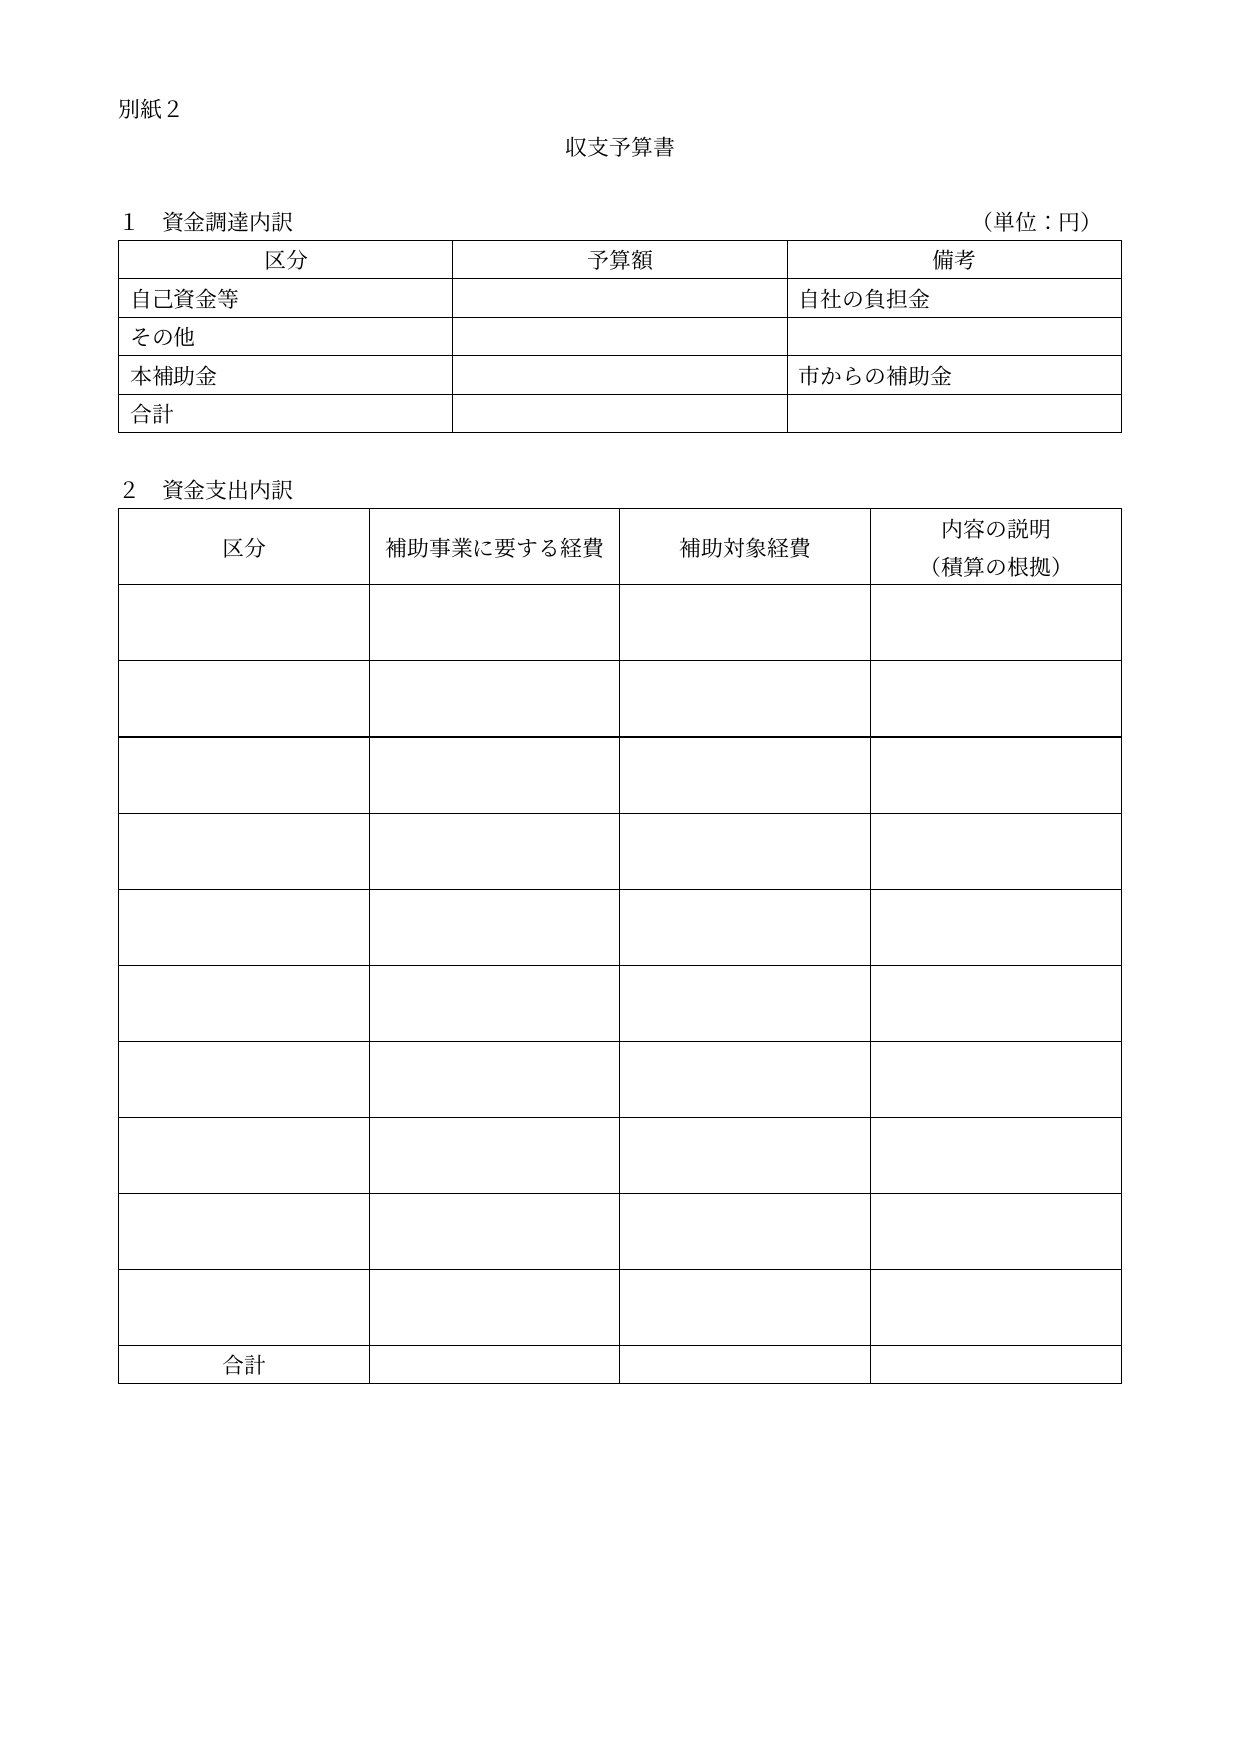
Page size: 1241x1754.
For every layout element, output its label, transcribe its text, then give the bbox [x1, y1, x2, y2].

text ２ 資金支出内訳 [118, 471, 1122, 508]
table_cell [871, 890, 1121, 964]
table_cell [119, 1042, 369, 1117]
table_cell 本補助金 [119, 356, 452, 394]
table_cell [370, 661, 619, 736]
table_header 区分 [119, 241, 452, 278]
table_cell [119, 661, 369, 736]
table_cell [370, 1042, 619, 1117]
table_cell [871, 661, 1121, 736]
table_cell [620, 585, 870, 660]
text 収支予算書 [118, 127, 1122, 164]
table_cell 自社の負担金 [788, 279, 1121, 317]
table_cell [119, 585, 369, 660]
table_cell [871, 585, 1121, 660]
table_cell [119, 1118, 369, 1193]
table_cell [453, 356, 787, 394]
text １ 資金調達内訳 （単位：円） [118, 202, 1122, 239]
table_cell [370, 738, 619, 812]
table_cell [370, 585, 619, 660]
table_cell [453, 318, 787, 355]
table_cell [119, 738, 369, 812]
table_cell [370, 890, 619, 964]
text 別紙２ [118, 89, 1122, 127]
table_header 区分 [119, 509, 369, 584]
table_cell 合計 [119, 395, 452, 432]
table_header 備考 [788, 241, 1121, 278]
table_cell [620, 1270, 870, 1345]
table_cell [119, 814, 369, 888]
table_cell [871, 1270, 1121, 1345]
table_cell [119, 890, 369, 964]
table_cell [620, 1346, 870, 1383]
table_cell 合計 [119, 1346, 369, 1383]
table_cell [119, 1270, 369, 1345]
table_cell [620, 1118, 870, 1193]
table_cell [620, 1194, 870, 1269]
table_cell [453, 279, 787, 317]
table_cell [871, 1346, 1121, 1383]
table_cell 市からの補助金 [788, 356, 1121, 394]
table_cell [620, 890, 870, 964]
table_cell 自己資金等 [119, 279, 452, 317]
table_cell [871, 1194, 1121, 1269]
table_cell [620, 738, 870, 812]
table_cell [788, 318, 1121, 355]
table_cell [370, 966, 619, 1041]
table_cell [453, 395, 787, 432]
table_cell [871, 814, 1121, 888]
table_cell [620, 966, 870, 1041]
table_header 予算額 [453, 241, 787, 278]
table_cell [871, 966, 1121, 1041]
table_cell [871, 1042, 1121, 1117]
table_cell [871, 738, 1121, 812]
table_cell [370, 1270, 619, 1345]
table_cell [370, 814, 619, 888]
table_header 内容の説明 （積算の根拠） [871, 509, 1121, 584]
table_cell [871, 1118, 1121, 1193]
table_header 補助事業に要する経費 [370, 509, 619, 584]
table_cell その他 [119, 318, 452, 355]
table_cell [119, 966, 369, 1041]
table_cell [620, 1042, 870, 1117]
table_cell [620, 661, 870, 736]
table_cell [370, 1194, 619, 1269]
table_cell [370, 1346, 619, 1383]
table_header 補助対象経費 [620, 509, 870, 584]
table_cell [370, 1118, 619, 1193]
table_cell [119, 1194, 369, 1269]
table_cell [788, 395, 1121, 432]
table_cell [620, 814, 870, 888]
